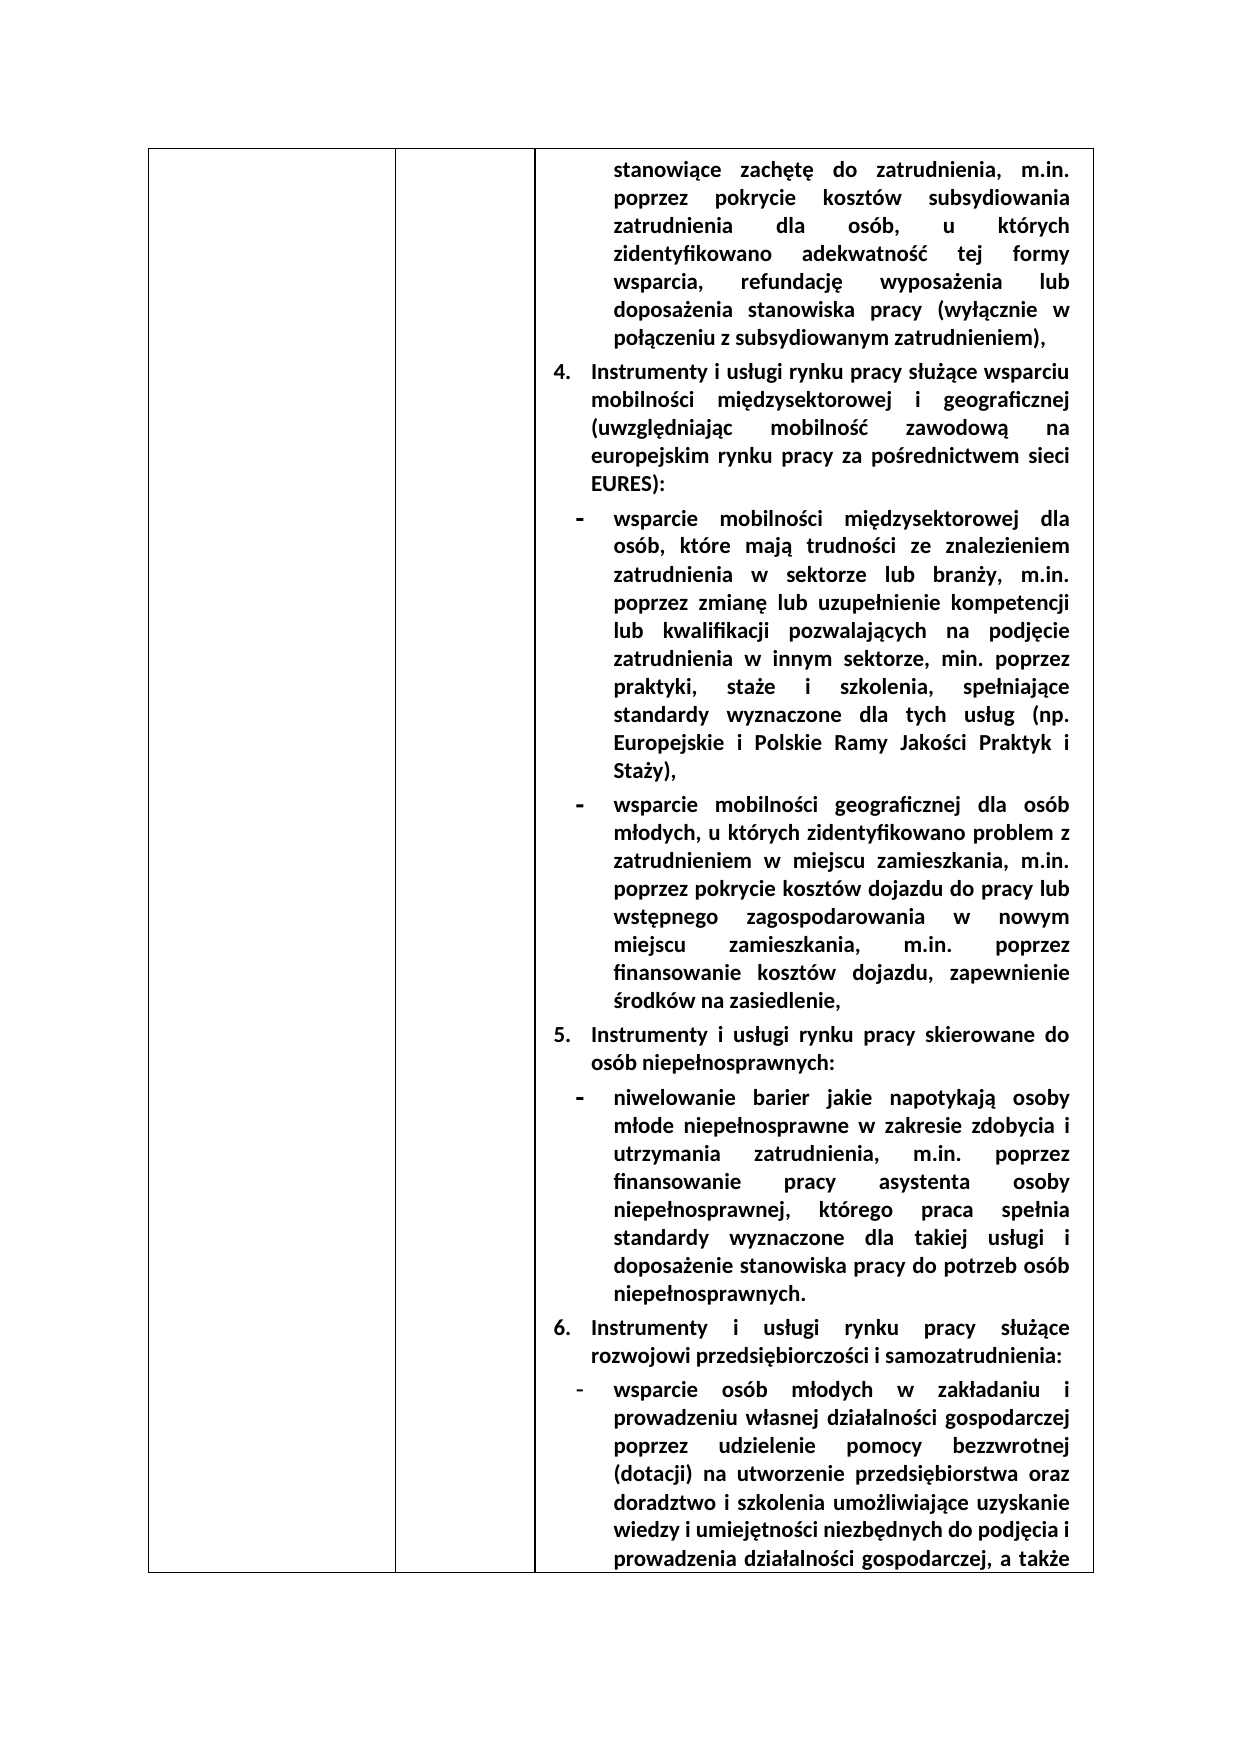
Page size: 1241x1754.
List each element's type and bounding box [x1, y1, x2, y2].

table_cell [396, 149, 534, 1572]
table_cell [536, 149, 1093, 1572]
